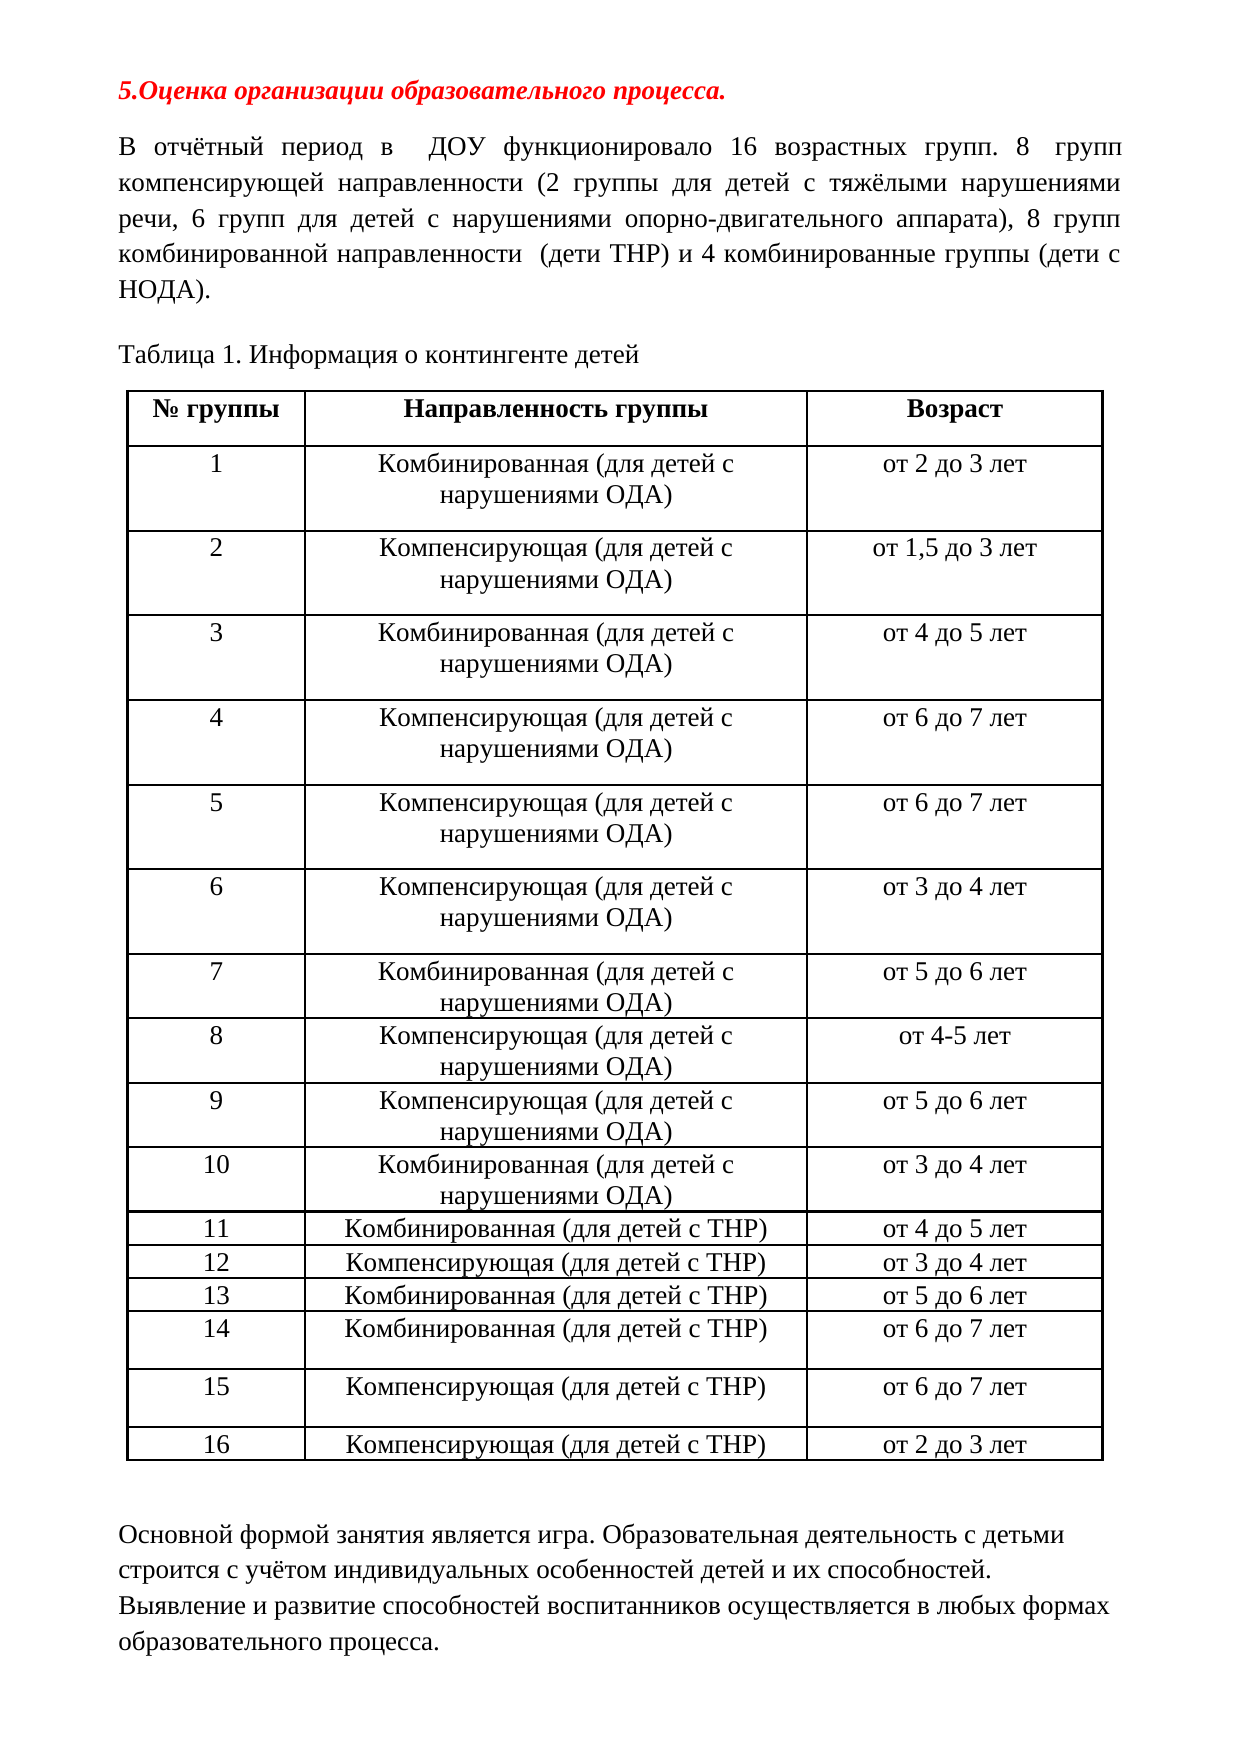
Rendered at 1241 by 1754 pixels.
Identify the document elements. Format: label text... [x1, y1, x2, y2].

table_cell от 6 до 7 лет [808, 701, 1101, 783]
table_cell Компенсирующая (для детей с нарушениями ОДА) [306, 1084, 806, 1146]
table_cell 6 [129, 870, 304, 953]
table_header Возраст [808, 392, 1101, 445]
table_cell 2 [129, 532, 304, 614]
table_cell от 3 до 4 лет [808, 1148, 1101, 1210]
table_cell Компенсирующая (для детей с нарушениями ОДА) [306, 786, 806, 868]
table_cell 7 [129, 955, 304, 1017]
table_cell от 6 до 7 лет [808, 786, 1101, 868]
table_header Направленность группы [306, 392, 806, 445]
table_cell Комбинированная (для детей с нарушениями ОДА) [306, 616, 806, 699]
table_cell Комбинированная (для детей с нарушениями ОДА) [306, 447, 806, 529]
table_cell Компенсирующая (для детей с нарушениями ОДА) [306, 870, 806, 953]
table_cell 3 [129, 616, 304, 699]
table_cell 4 [129, 701, 304, 783]
table_cell от 4 до 5 лет [808, 1213, 1101, 1244]
table_cell от 3 до 4 лет [808, 870, 1101, 953]
table_cell Комбинированная (для детей с нарушениями ОДА) [306, 955, 806, 1017]
table_cell 10 [129, 1148, 304, 1210]
text Таблица 1. Информация о контингенте детей [118, 338, 1122, 369]
table_cell от 4-5 лет [808, 1019, 1101, 1082]
text 5.Оценка организации образовательного процесса. [118, 74, 1122, 105]
table_cell от 1,5 до 3 лет [808, 532, 1101, 614]
table_cell 8 [129, 1019, 304, 1082]
table_cell от 6 до 7 лет [808, 1370, 1101, 1426]
table_cell 14 [129, 1312, 304, 1368]
table_cell от 3 до 4 лет [808, 1246, 1101, 1277]
table_cell 15 [129, 1370, 304, 1426]
text Основной формой занятия является игра. Образовательная деятельность с детьми строится с учётом индивидуальных особенностей детей и их способностей. Выявление и развитие способностей воспитанников осуществляется в любых формах образовательного процесса. [118, 1518, 1122, 1656]
table_cell Комбинированная (для детей с ТНР) [306, 1279, 806, 1310]
table_cell Компенсирующая (для детей с нарушениями ОДА) [306, 701, 806, 783]
table_cell от 2 до 3 лет [808, 1428, 1101, 1459]
table_cell от 5 до 6 лет [808, 955, 1101, 1017]
table_cell от 6 до 7 лет [808, 1312, 1101, 1368]
table_cell 1 [129, 447, 304, 529]
table_header № группы [129, 392, 304, 445]
table_cell Компенсирующая (для детей с ТНР) [306, 1370, 806, 1426]
table_cell Комбинированная (для детей с ТНР) [306, 1312, 806, 1368]
table_cell от 4 до 5 лет [808, 616, 1101, 699]
table_cell Комбинированная (для детей с ТНР) [306, 1213, 806, 1244]
table_cell Компенсирующая (для детей с ТНР) [306, 1428, 806, 1459]
table_cell 13 [129, 1279, 304, 1310]
table_cell 11 [129, 1213, 304, 1244]
table_cell Компенсирующая (для детей с нарушениями ОДА) [306, 1019, 806, 1082]
table_cell Комбинированная (для детей с нарушениями ОДА) [306, 1148, 806, 1210]
table_cell от 5 до 6 лет [808, 1084, 1101, 1146]
table_cell Компенсирующая (для детей с нарушениями ОДА) [306, 532, 806, 614]
table_cell 12 [129, 1246, 304, 1277]
table_cell от 2 до 3 лет [808, 447, 1101, 529]
table_cell 9 [129, 1084, 304, 1146]
table_cell 5 [129, 786, 304, 868]
table_cell от 5 до 6 лет [808, 1279, 1101, 1310]
text В отчётный период в ДОУ функционировало 16 возрастных групп. 8 групп компенсирующей направленности (2 группы для детей с тяжёлыми нарушениями речи, 6 групп для детей с нарушениями опорно-двигательного аппарата), 8 групп комбинированной направленности (дети ТНР) и 4 комбинированные группы (дети с НОДА). [118, 130, 1122, 304]
table_cell Компенсирующая (для детей с ТНР) [306, 1246, 806, 1277]
table_cell 16 [129, 1428, 304, 1459]
